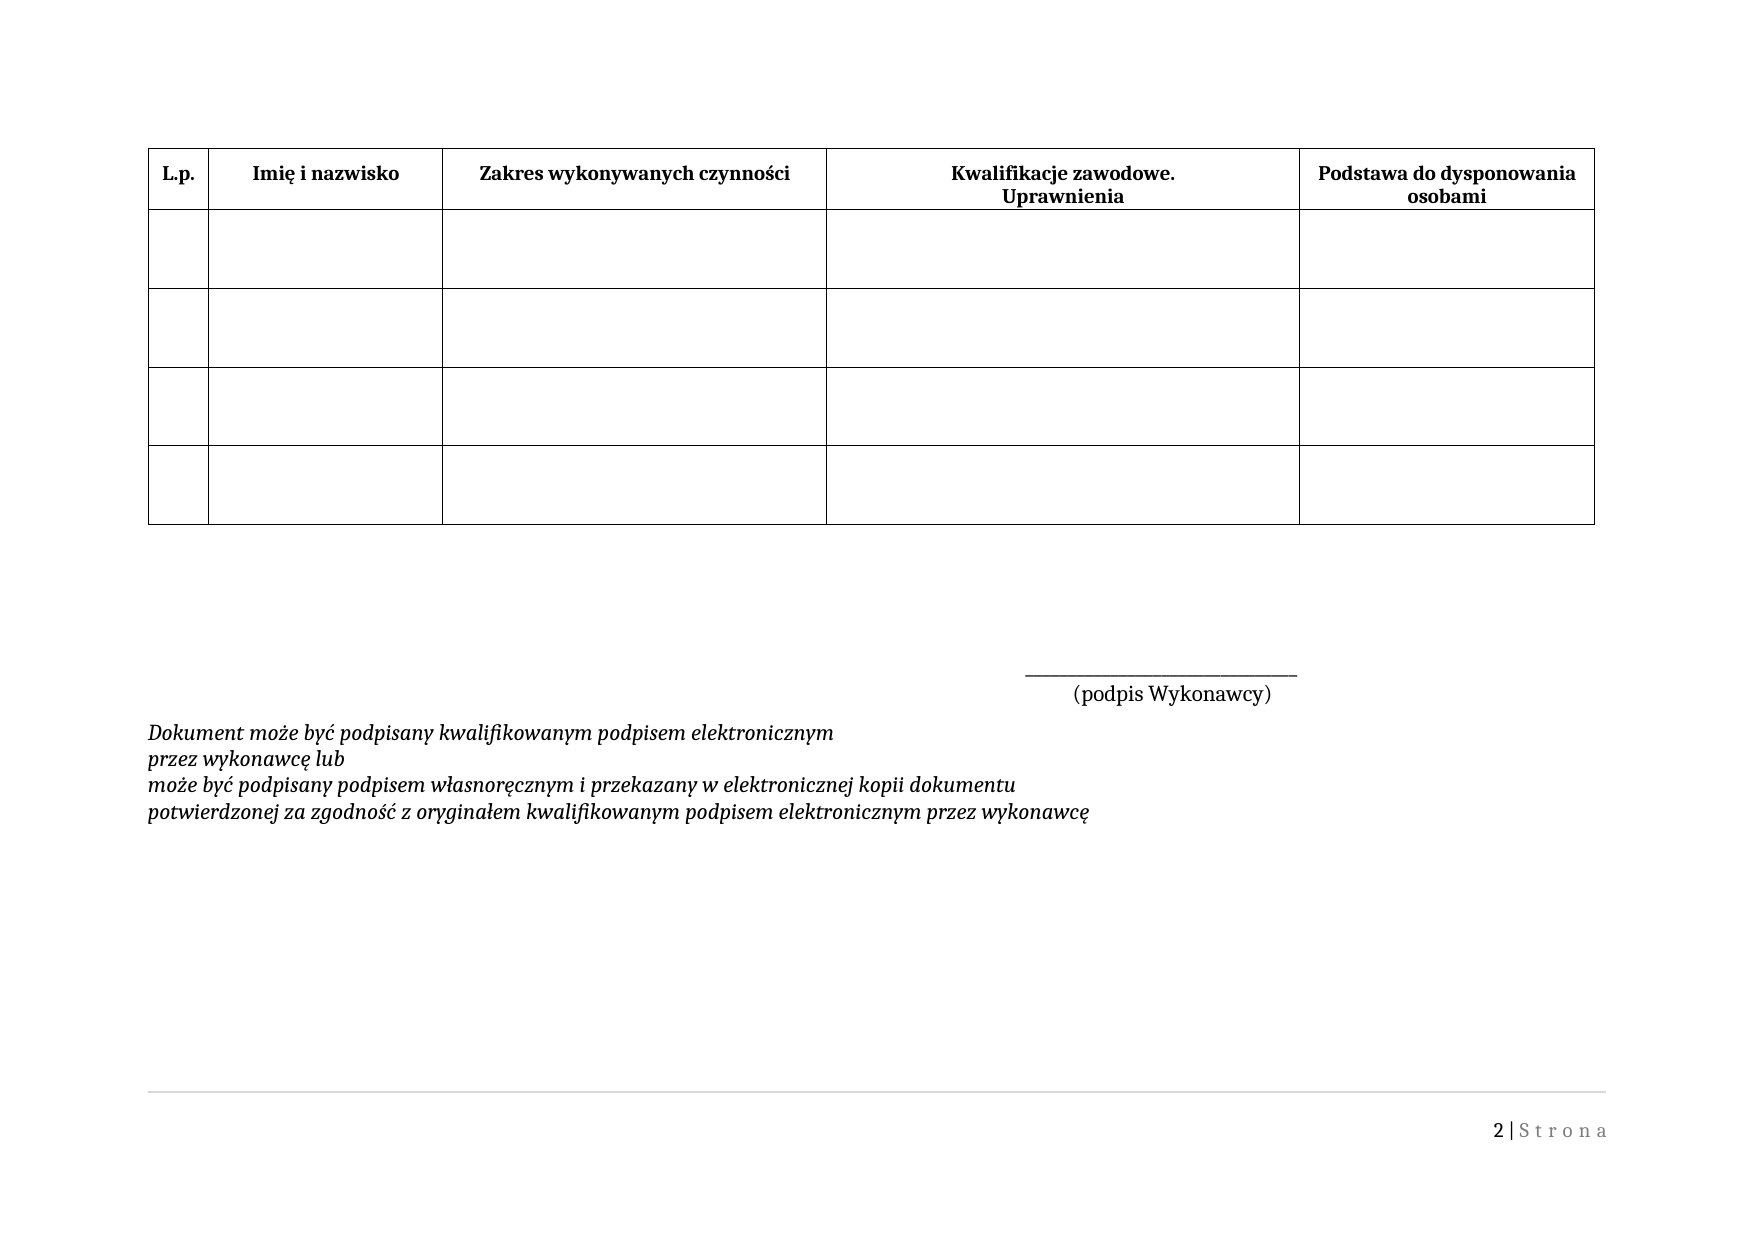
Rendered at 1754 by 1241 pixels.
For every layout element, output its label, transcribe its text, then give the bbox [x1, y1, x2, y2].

table_cell [827, 368, 1299, 445]
table_cell [149, 210, 208, 288]
table_header L.p. [149, 149, 208, 209]
table_header Podstawa do dysponowania osobami [1300, 149, 1594, 209]
table_cell [827, 210, 1299, 288]
table_cell [209, 446, 442, 524]
table_header Imię i nazwisko [209, 149, 442, 209]
table_cell [149, 289, 208, 367]
table_cell [827, 289, 1299, 367]
table_cell [1300, 368, 1594, 445]
table_cell [1300, 289, 1594, 367]
text ________________________________ (podpis Wykonawcy) [738, 654, 1606, 707]
table_cell [149, 368, 208, 445]
table_cell [209, 368, 442, 445]
table_cell [827, 446, 1299, 524]
table_cell [209, 289, 442, 367]
table_cell [209, 210, 442, 288]
table_header Zakres wykonywanych czynności [443, 149, 826, 209]
table_cell [443, 210, 826, 288]
table_header Kwalifikacje zawodowe. Uprawnienia [827, 149, 1299, 209]
table_cell [149, 446, 208, 524]
text Dokument może być podpisany kwalifikowanym podpisem elektronicznym przez wykonawcę lub może być podpisany podpisem własnoręcznym i przekazany w elektronicznej kopii dokumentu potwierdzonej za zgodność z oryginałem kwalifikowanym podpisem elektronicznym przez wykonawcę [148, 719, 1606, 825]
table_cell [443, 446, 826, 524]
table_cell [1300, 446, 1594, 524]
table_cell [1300, 210, 1594, 288]
table_cell [443, 368, 826, 445]
table_cell [443, 289, 826, 367]
